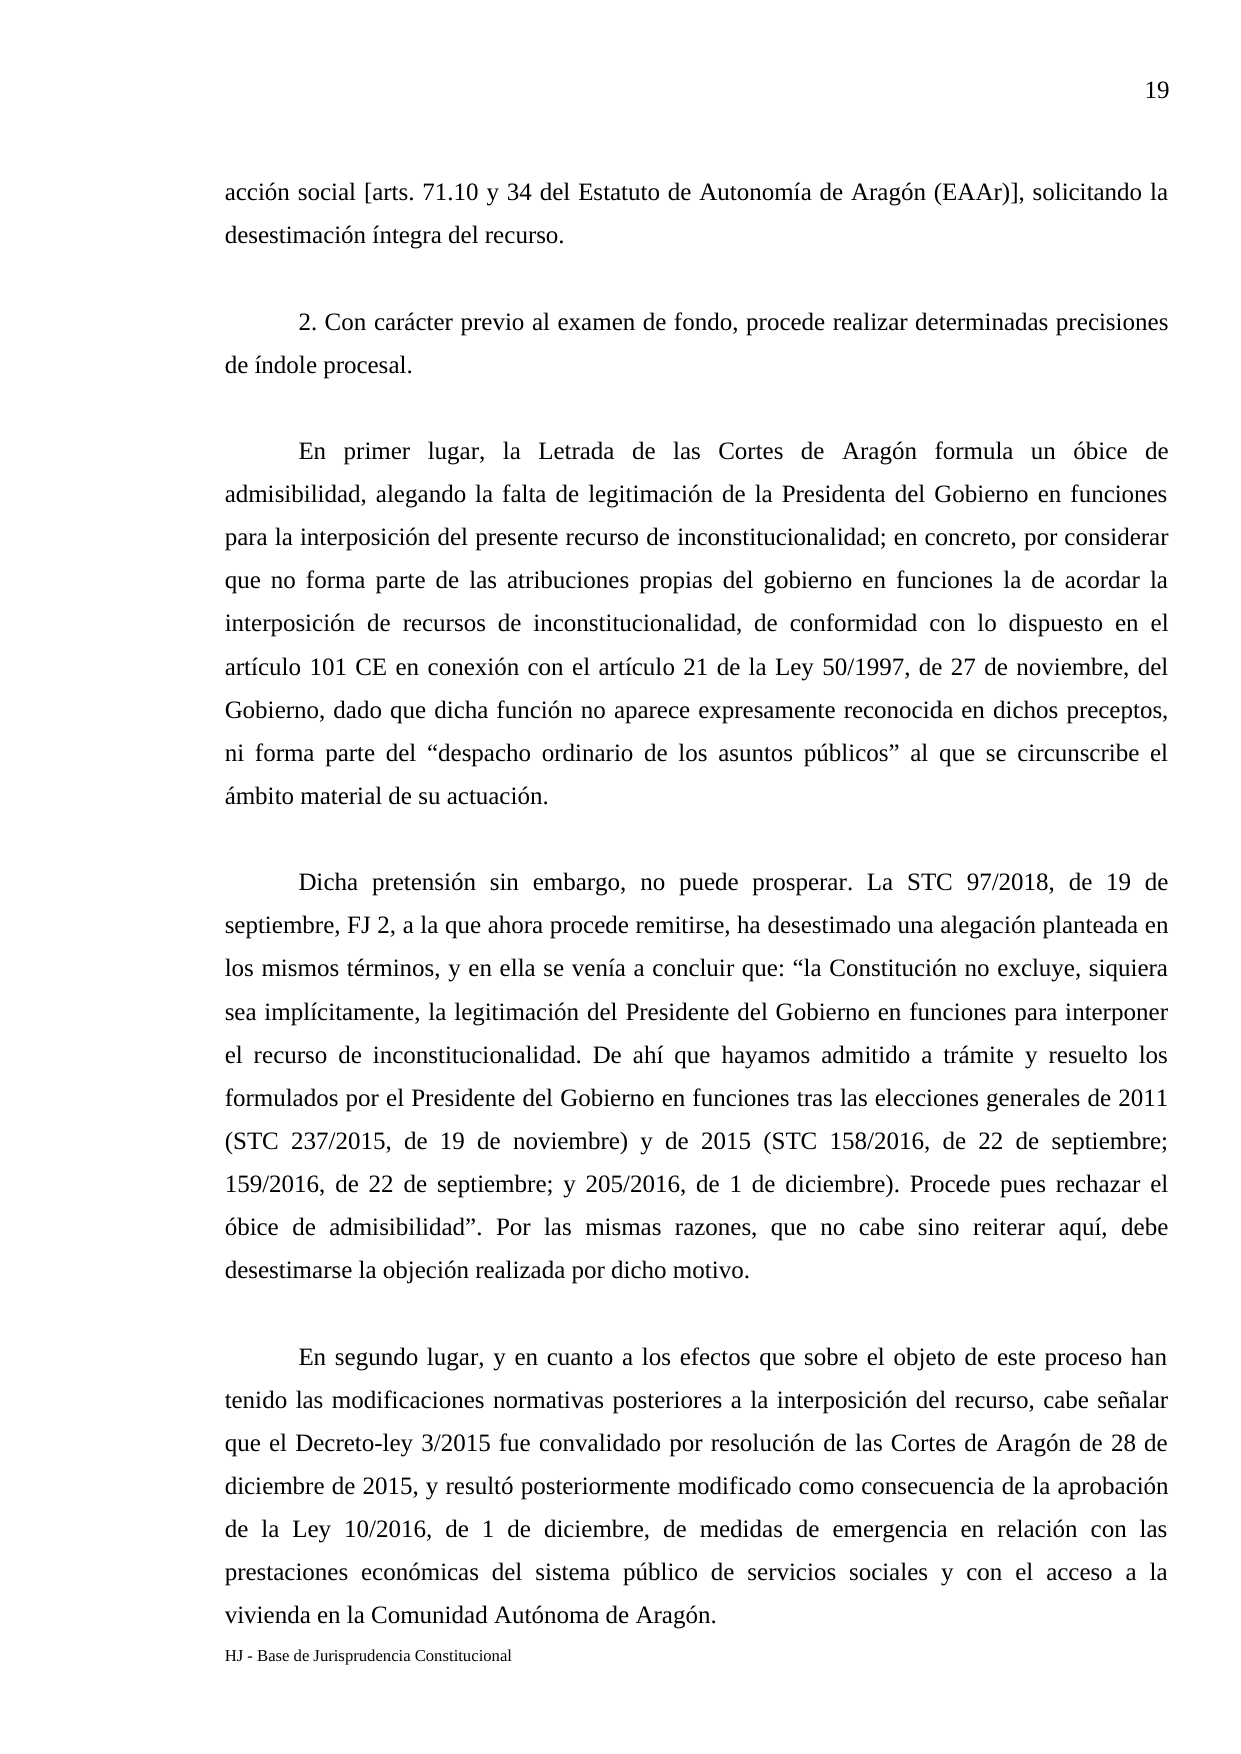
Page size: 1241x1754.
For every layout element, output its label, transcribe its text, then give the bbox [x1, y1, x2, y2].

text 2. Con carácter previo al examen de fondo, procede realizar determinadas precisiones de índole procesal. [224, 307, 1169, 378]
text Dicha pretensión sin embargo, no puede prosperar. La STC 97/2018, de 19 de septiembre, FJ 2, a la que ahora procede remitirse, ha desestimado una alegación planteada en los mismos términos, y en ella se venía a concluir que: “la Constitución no excluye, siquiera sea implícitamente, la legitimación del Presidente del Gobierno en funciones para interponer el recurso de inconstitucionalidad. De ahí que hayamos admitido a trámite y resuelto los formulados por el Presidente del Gobierno en funciones tras las elecciones generales de 2011 (STC 237/2015, de 19 de noviembre) y de 2015 (STC 158/2016, de 22 de septiembre; 159/2016, de 22 de septiembre; y 205/2016, de 1 de diciembre). Procede pues rechazar el óbice de admisibilidad”. Por las mismas razones, que no cabe sino reiterar aquí, debe desestimarse la objeción realizada por dicho motivo. [224, 867, 1169, 1284]
text En primer lugar, la Letrada de las Cortes de Aragón formula un óbice de admisibilidad, alegando la falta de legitimación de la Presidenta del Gobierno en funciones para la interposición del presente recurso de inconstitucionalidad; en concreto, por considerar que no forma parte de las atribuciones propias del gobierno en funciones la de acordar la interposición de recursos de inconstitucionalidad, de conformidad con lo dispuesto en el artículo 101 CE en conexión con el artículo 21 de la Ley 50/1997, de 27 de noviembre, del Gobierno, dado que dicha función no aparece expresamente reconocida en dichos preceptos, ni forma parte del “despacho ordinario de los asuntos públicos” al que se circunscribe el ámbito material de su actuación. [224, 436, 1169, 810]
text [224, 177, 1169, 249]
text En segundo lugar, y en cuanto a los efectos que sobre el objeto de este proceso han tenido las modificaciones normativas posteriores a la interposición del recurso, cabe señalar que el Decreto-ley 3/2015 fue convalidado por resolución de las Cortes de Aragón de 28 de diciembre de 2015, y resultó posteriormente modificado como consecuencia de la aprobación de la Ley 10/2016, de 1 de diciembre, de medidas de emergencia en relación con las prestaciones económicas del sistema público de servicios sociales y con el acceso a la vivienda en la Comunidad Autónoma de Aragón. [224, 1342, 1169, 1629]
